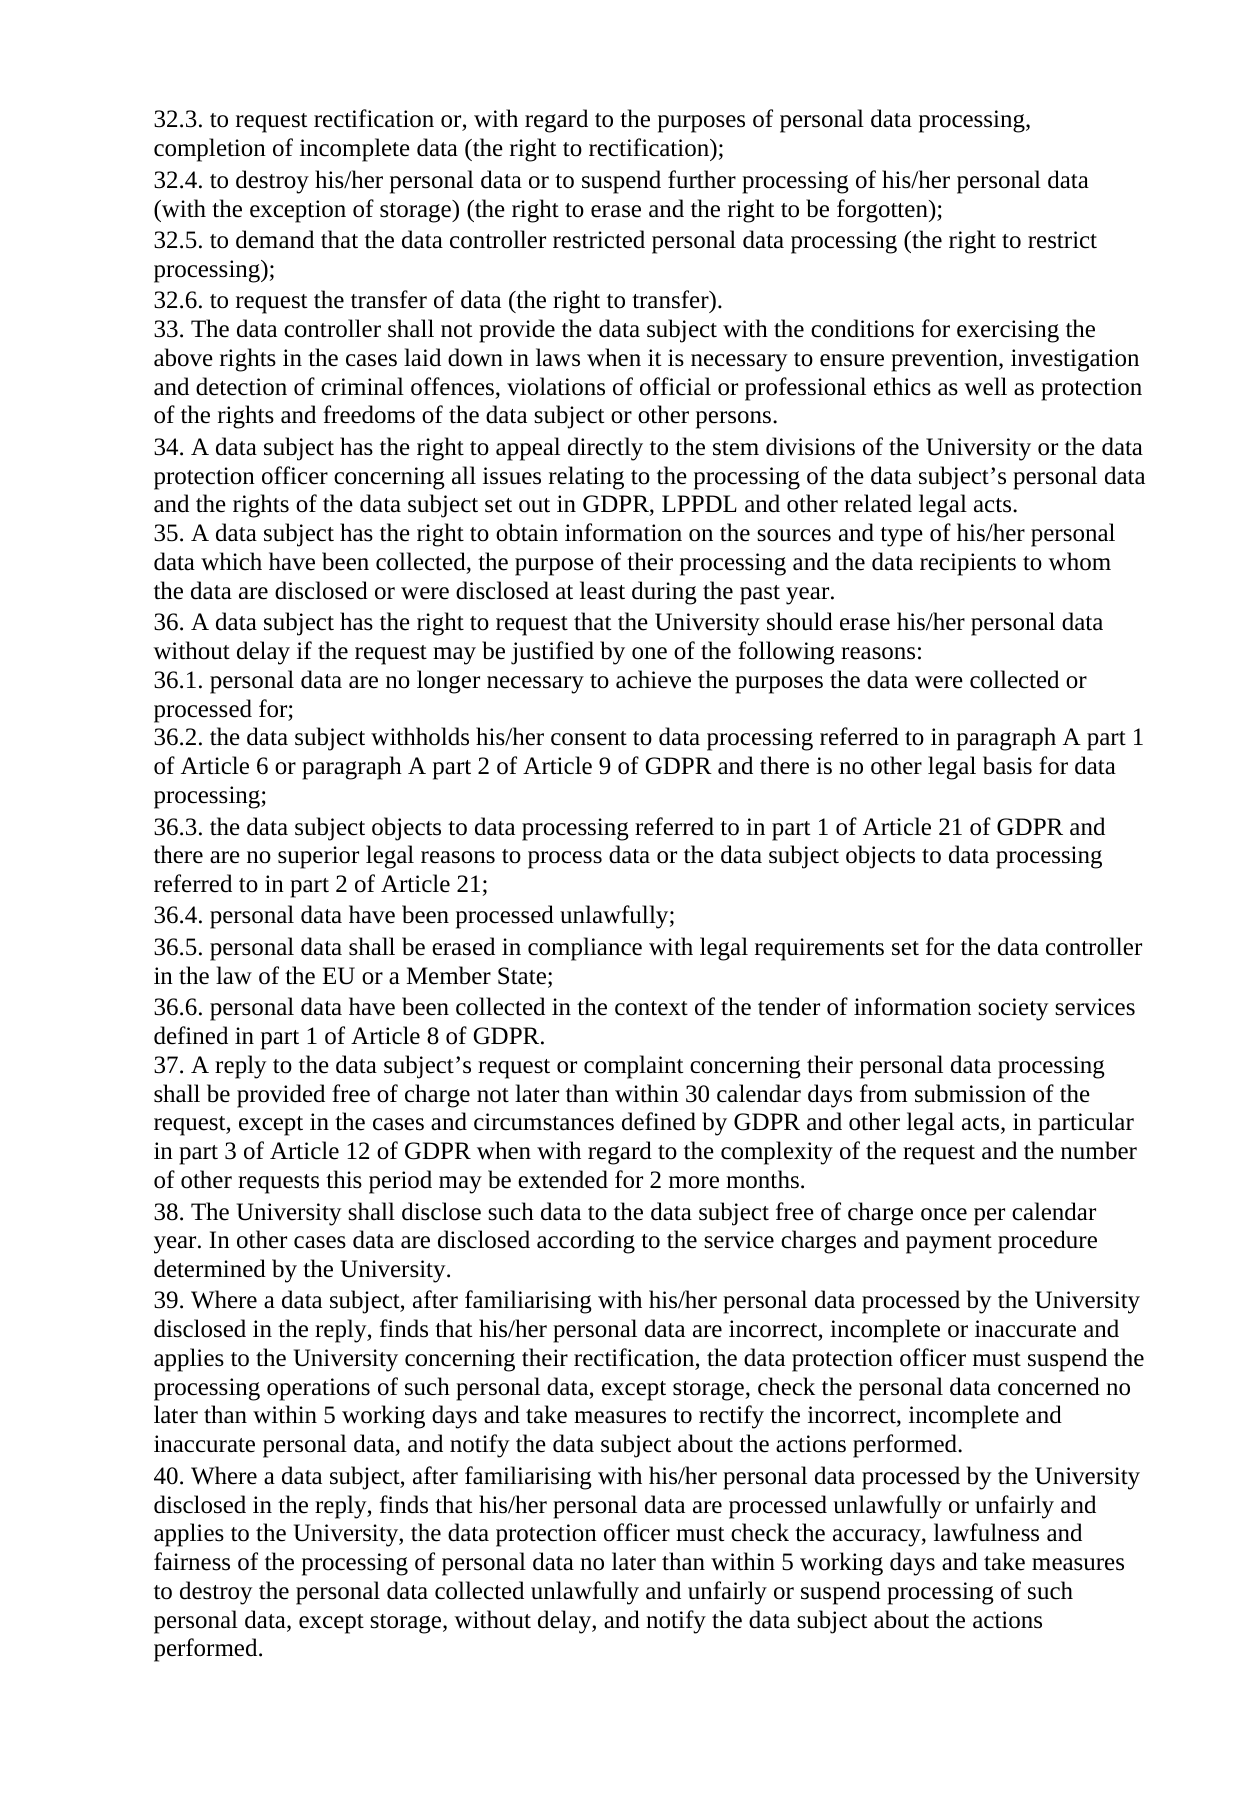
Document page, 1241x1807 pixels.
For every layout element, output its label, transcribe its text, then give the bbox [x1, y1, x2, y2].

text 34. A data subject has the right to appeal directly to the stem divisions of the University or the data protection officer concerning all issues relating to the processing of the data subject’s personal data and the rights of the data subject set out in GDPR, LPPDL and other related legal acts. [153, 432, 1146, 518]
text 36. A data subject has the right to request that the University should erase his/her personal data without delay if the request may be justified by one of the following reasons: [153, 607, 1146, 665]
text 40. Where a data subject, after familiarising with his/her personal data processed by the University disclosed in the reply, finds that his/her personal data are processed unlawfully or unfairly and applies to the University, the data protection officer must check the accuracy, lawfulness and fairness of the processing of personal data no later than within 5 working days and take measures to destroy the personal data collected unlawfully and unfairly or suspend processing of such personal data, except storage, without delay, and notify the data subject about the actions performed. [153, 1461, 1146, 1662]
text 33. The data controller shall not provide the data subject with the conditions for exercising the above rights in the cases laid down in laws when it is necessary to ensure prevention, investigation and detection of criminal offences, violations of official or professional ethics as well as protection of the rights and freedoms of the data subject or other persons. [153, 314, 1146, 429]
text 38. The University shall disclose such data to the data subject free of charge once per calendar year. In other cases data are disclosed according to the service charges and payment procedure determined by the University. [153, 1197, 1146, 1283]
text 32.6. to request the transfer of data (the right to transfer). [153, 286, 1146, 314]
text 32.3. to request rectification or, with regard to the purposes of personal data processing, completion of incomplete data (the right to rectification); [153, 104, 1146, 162]
text 32.5. to demand that the data controller restricted personal data processing (the right to restrict processing); [153, 225, 1146, 283]
text 37. A reply to the data subject’s request or complaint concerning their personal data processing shall be provided free of charge not later than within 30 calendar days from submission of the request, except in the cases and circumstances defined by GDPR and other legal acts, in particular in part 3 of Article 12 of GDPR when with regard to the complexity of the request and the number of other requests this period may be extended for 2 more months. [153, 1050, 1146, 1194]
text 36.5. personal data shall be erased in compliance with legal requirements set for the data controller in the law of the EU or a Member State; [153, 932, 1146, 990]
text 36.1. personal data are no longer necessary to achieve the purposes the data were collected or processed for; [153, 665, 1146, 722]
text 36.6. personal data have been collected in the context of the tender of information society services defined in part 1 of Article 8 of GDPR. [153, 992, 1146, 1050]
text 35. A data subject has the right to obtain information on the sources and type of his/her personal data which have been collected, the purpose of their processing and the data recipients to whom the data are disclosed or were disclosed at least during the past year. [153, 518, 1146, 604]
text 36.4. personal data have been processed unlawfully; [153, 901, 1146, 929]
text 36.3. the data subject objects to data processing referred to in part 1 of Article 21 of GDPR and there are no superior legal reasons to process data or the data subject objects to data processing referred to in part 2 of Article 21; [153, 812, 1146, 898]
text 32.4. to destroy his/her personal data or to suspend further processing of his/her personal data (with the exception of storage) (the right to erase and the right to be forgotten); [153, 165, 1146, 222]
text 36.2. the data subject withholds his/her consent to data processing referred to in paragraph A part 1 of Article 6 or paragraph A part 2 of Article 9 of GDPR and there is no other legal basis for data processing; [153, 722, 1146, 809]
text 39. Where a data subject, after familiarising with his/her personal data processed by the University disclosed in the reply, finds that his/her personal data are incorrect, incomplete or inaccurate and applies to the University concerning their rectification, the data protection officer must suspend the processing operations of such personal data, except storage, check the personal data concerned no later than within 5 working days and take measures to rectify the incorrect, incomplete and inaccurate personal data, and notify the data subject about the actions performed. [153, 1286, 1146, 1458]
